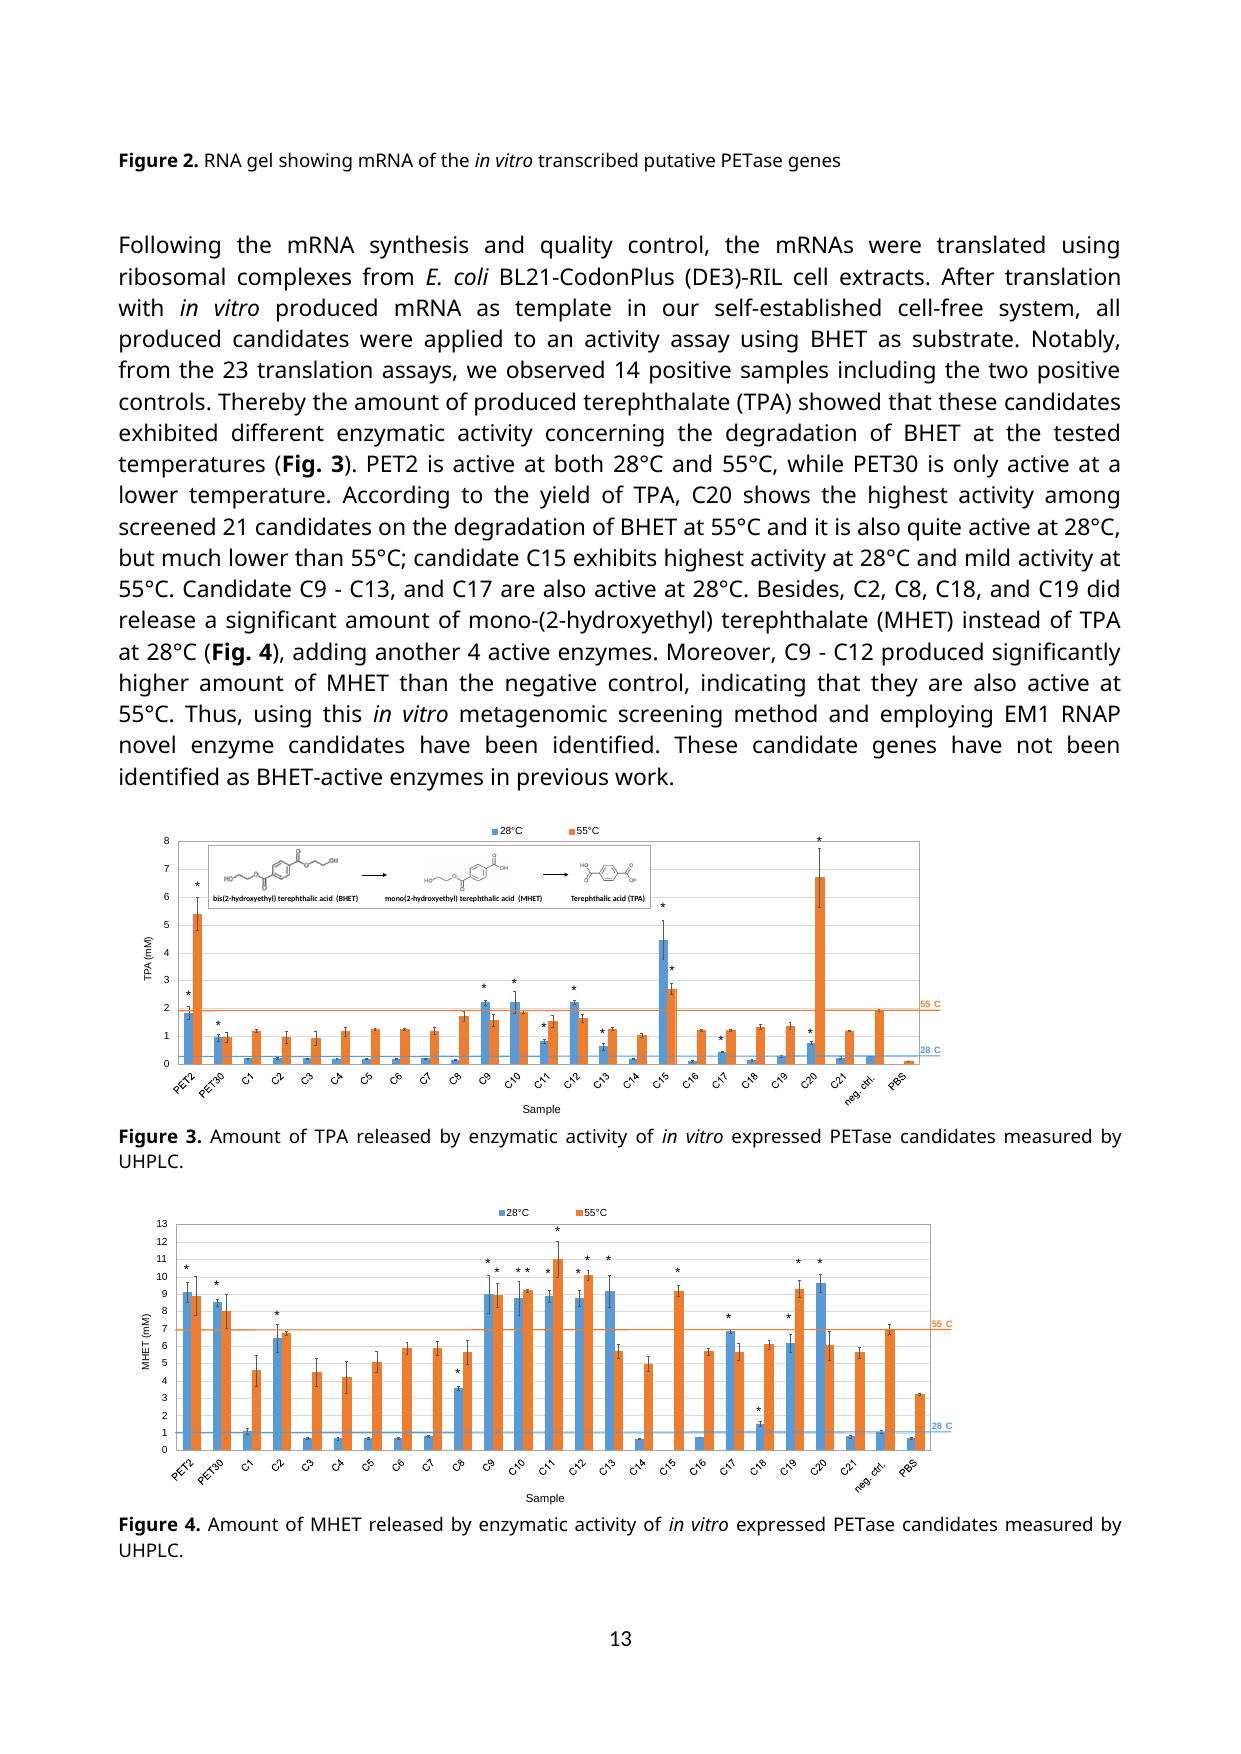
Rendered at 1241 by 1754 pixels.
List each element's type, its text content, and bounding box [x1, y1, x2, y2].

text Following the mRNA synthesis and quality control, the mRNAs were translated using ribosomal complexes from E. coli BL21-CodonPlus (DE3)-RIL cell extracts. After translation with in vitro produced mRNA as template in our self-established cell-free system, all produced candidates were applied to an activity assay using BHET as substrate. Notably, from the 23 translation assays, we observed 14 positive samples including the two positive controls. Thereby the amount of produced terephthalate (TPA) showed that these candidates exhibited different enzymatic activity concerning the degradation of BHET at the tested temperatures (Fig. 3). PET2 is active at both 28°C and 55°C, while PET30 is only active at a lower temperature. According to the yield of TPA, C20 shows the highest activity among screened 21 candidates on the degradation of BHET at 55°C and it is also quite active at 28°C, but much lower than 55°C; candidate C15 exhibits highest activity at 28°C and mild activity at 55°C. Candidate C9 - C13, and C17 are also active at 28°C. Besides, C2, C8, C18, and C19 did release a significant amount of mono-(2-hydroxyethyl) terephthalate (MHET) instead of TPA at 28°C (Fig. 4), adding another 4 active enzymes. Moreover, C9 - C12 produced significantly higher amount of MHET than the negative control, indicating that they are also active at 55°C. Thus, using this in vitro metagenomic screening method and employing EM1 RNAP novel enzyme candidates have been identified. These candidate genes have not been identified as BHET-active enzymes in previous work. [118, 229, 1122, 792]
text Figure 3. Amount of TPA released by enzymatic activity of in vitro expressed PETase candidates measured by UHPLC. [118, 1123, 1122, 1174]
text Figure 4. Amount of MHET released by enzymatic activity of in vitro expressed PETase candidates measured by UHPLC. [118, 1512, 1122, 1563]
text Figure 2. RNA gel showing mRNA of the in vitro transcribed putative PETase genes [118, 148, 1122, 173]
